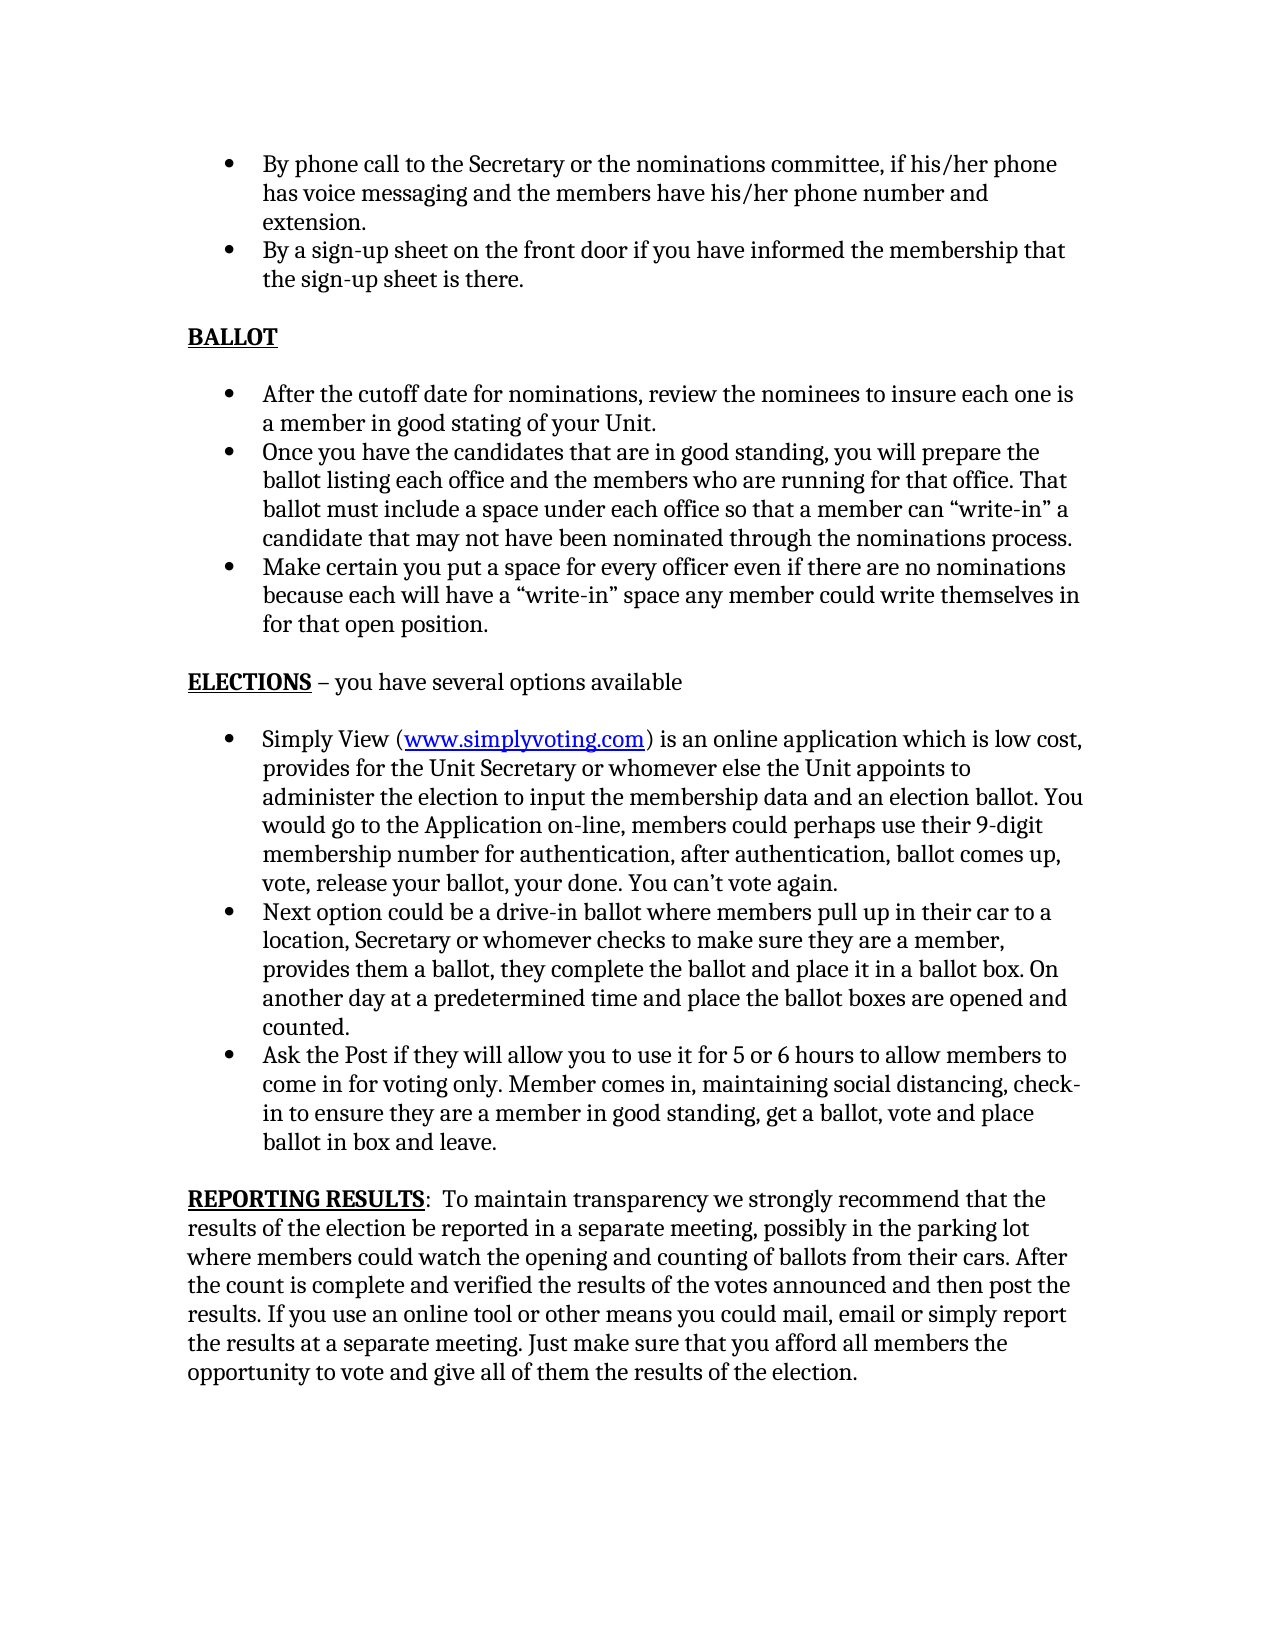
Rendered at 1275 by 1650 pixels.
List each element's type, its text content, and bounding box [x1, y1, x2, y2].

list By a sign-up sheet on the front door if you have informed the membership that the sign-up sheet is there. [225, 236, 1087, 294]
text ELECTIONS – you have several options available [187, 667, 1087, 696]
list Ask the Post if they will allow you to use it for 5 or 6 hours to allow members to come in for voting only. Member comes in, maintaining social distancing, check-in to ensure they are a member in good standing, get a ballot, vote and place ballot in box and leave. [225, 1041, 1087, 1156]
list By phone call to the Secretary or the nominations committee, if his/her phone has voice messaging and the members have his/her phone number and extension. [225, 150, 1087, 236]
list Simply View (www.simplyvoting.com) is an online application which is low cost, provides for the Unit Secretary or whomever else the Unit appoints to administer the election to input the membership data and an election ballot. You would go to the Application on-line, members could perhaps use their 9-digit membership number for authentication, after authentication, ballot comes up, vote, release your ballot, your done. You can’t vote again. [225, 725, 1087, 897]
list Make certain you put a space for every officer even if there are no nominations because each will have a “write-in” space any member could write themselves in for that open position. [225, 552, 1087, 639]
list Next option could be a drive-in ballot where members pull up in their car to a location, Secretary or whomever checks to make sure they are a member, provides them a ballot, they complete the ballot and place it in a ballot box. On another day at a predetermined time and place the ballot boxes are opened and counted. [225, 897, 1087, 1041]
text REPORTING RESULTS: To maintain transparency we strongly recommend that the results of the election be reported in a separate meeting, possibly in the parking lot where members could watch the opening and counting of ballots from their cars. After the count is complete and verified the results of the votes announced and then post the results. If you use an online tool or other means you could mail, email or simply report the results at a separate meeting. Just make sure that you afford all members the opportunity to vote and give all of them the results of the election. [187, 1185, 1087, 1386]
list After the cutoff date for nominations, review the nominees to insure each one is a member in good stating of your Unit. [225, 380, 1087, 437]
list Once you have the candidates that are in good standing, you will prepare the ballot listing each office and the members who are running for that office. That ballot must include a space under each office so that a member can “write-in” a candidate that may not have been nominated through the nominations process. [225, 437, 1087, 552]
text BALLOT [187, 322, 1087, 351]
